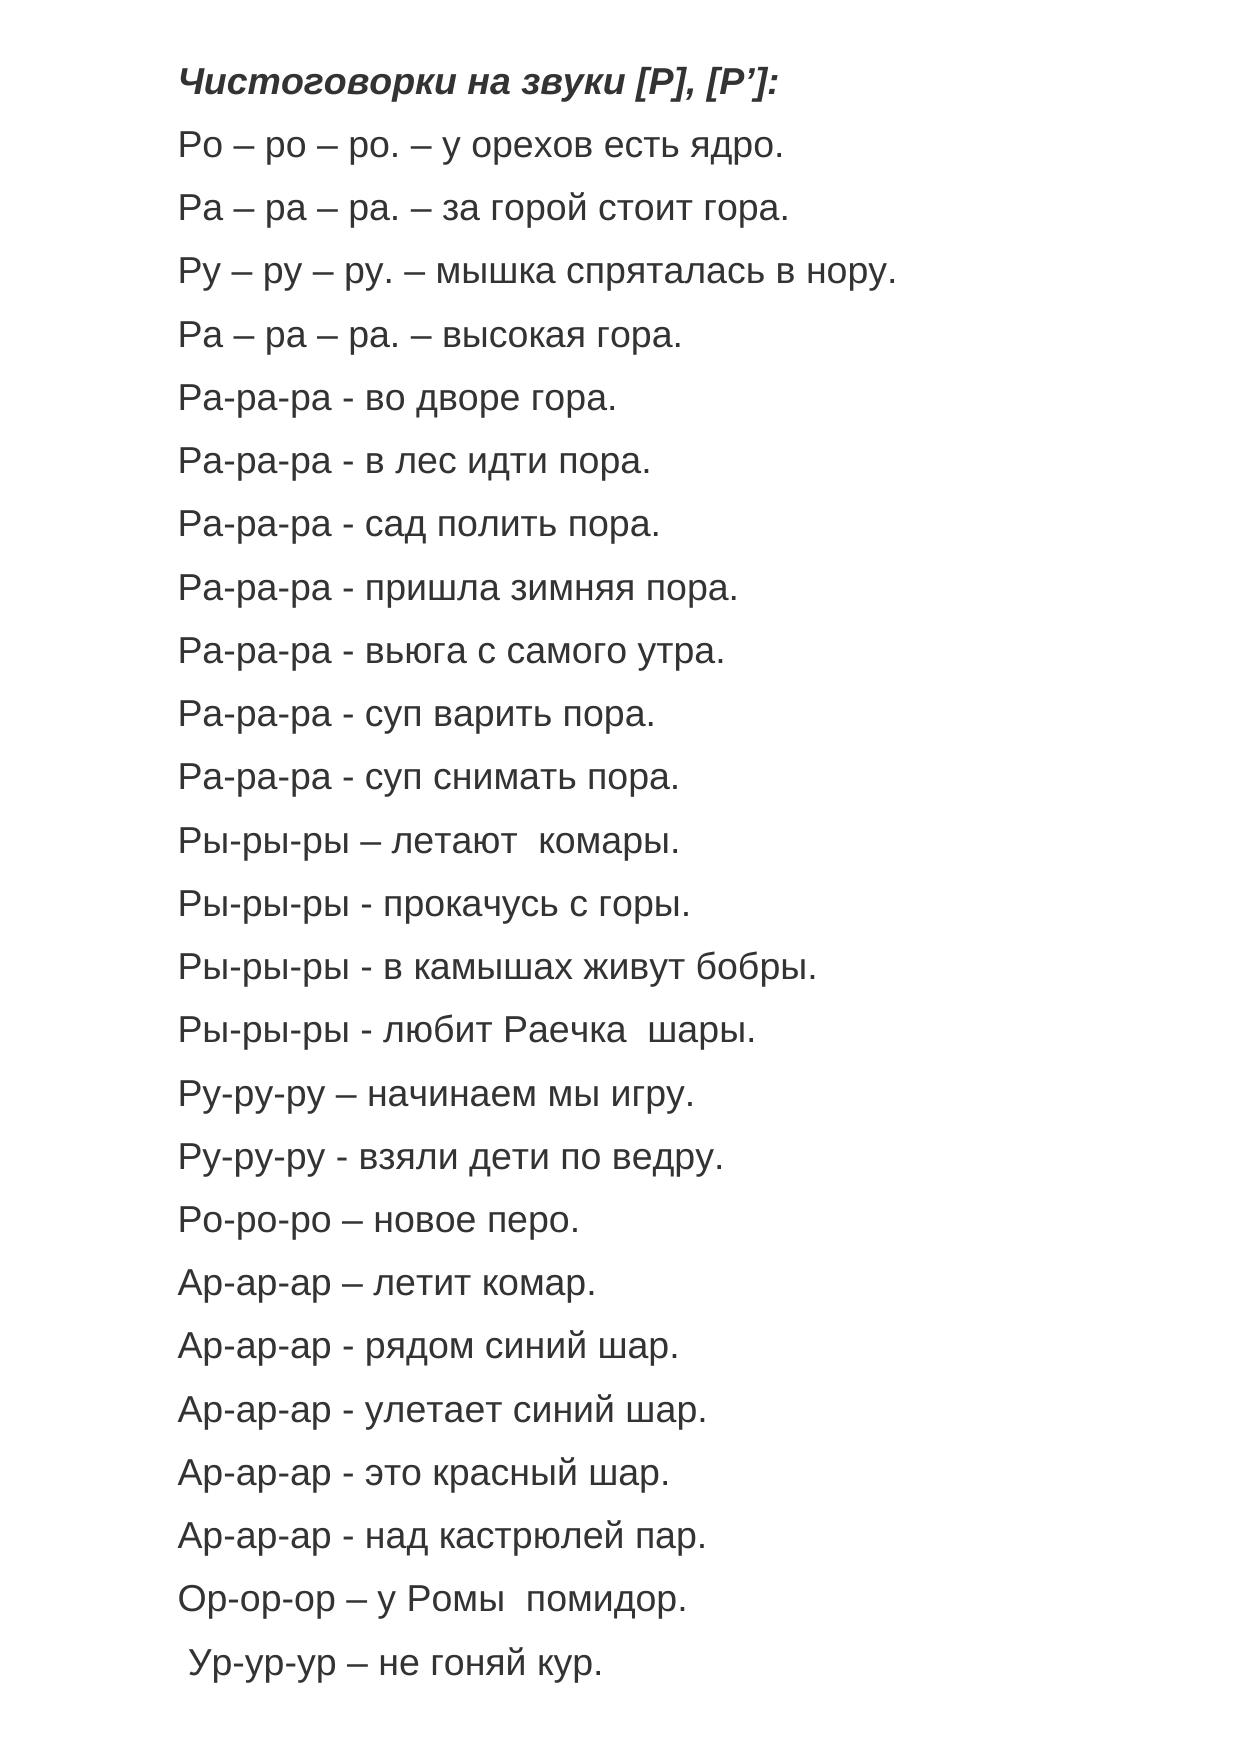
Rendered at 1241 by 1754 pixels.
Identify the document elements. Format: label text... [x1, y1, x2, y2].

text Ра-ра-ра - суп снимать пора. [177, 754, 1152, 798]
text Ру-ру-ру – начинаем мы игру. [177, 1071, 1152, 1114]
text Ры-ры-ры - прокачусь с горы. [177, 881, 1152, 924]
text Ры-ры-ры - в камышах живут бобры. [177, 944, 1152, 987]
text Ра – ра – ра. – высокая гора. [177, 312, 1152, 355]
text Ры-ры-ры - любит Раечка шары. [177, 1007, 1152, 1051]
text Ур-ур-ур – не гоняй кур. [177, 1640, 1152, 1683]
text Ро – ро – ро. – у орехов есть ядро. [177, 122, 1152, 165]
text Ар-ар-ар - это красный шар. [177, 1450, 1152, 1493]
text Ра-ра-ра - вьюга с самого утра. [177, 628, 1152, 671]
text Ро-ро-ро – новое перо. [177, 1197, 1152, 1240]
text Чистоговорки на звуки [Р], [Р’]: [177, 59, 1152, 102]
text Ар-ар-ар - над кастрюлей пар. [177, 1513, 1152, 1556]
text Ра-ра-ра - во дворе гора. [177, 375, 1152, 418]
text Ра-ра-ра - сад полить пора. [177, 502, 1152, 545]
text Ру – ру – ру. – мышка спряталась в нору. [177, 249, 1152, 292]
text Ру-ру-ру - взяли дети по ведру. [177, 1134, 1152, 1177]
text Ра – ра – ра. – за горой стоит гора. [177, 186, 1152, 229]
text Ар-ар-ар - улетает синий шар. [177, 1387, 1152, 1430]
text Ра-ра-ра - пришла зимняя пора. [177, 565, 1152, 608]
text Ор-ор-ор – у Ромы помидор. [177, 1577, 1152, 1620]
text Ра-ра-ра - суп варить пора. [177, 691, 1152, 734]
text Ра-ра-ра - в лес идти пора. [177, 438, 1152, 482]
text Ры-ры-ры – летают комары. [177, 818, 1152, 861]
text Ар-ар-ар – летит комар. [177, 1260, 1152, 1303]
text Ар-ар-ар - рядом синий шар. [177, 1324, 1152, 1367]
